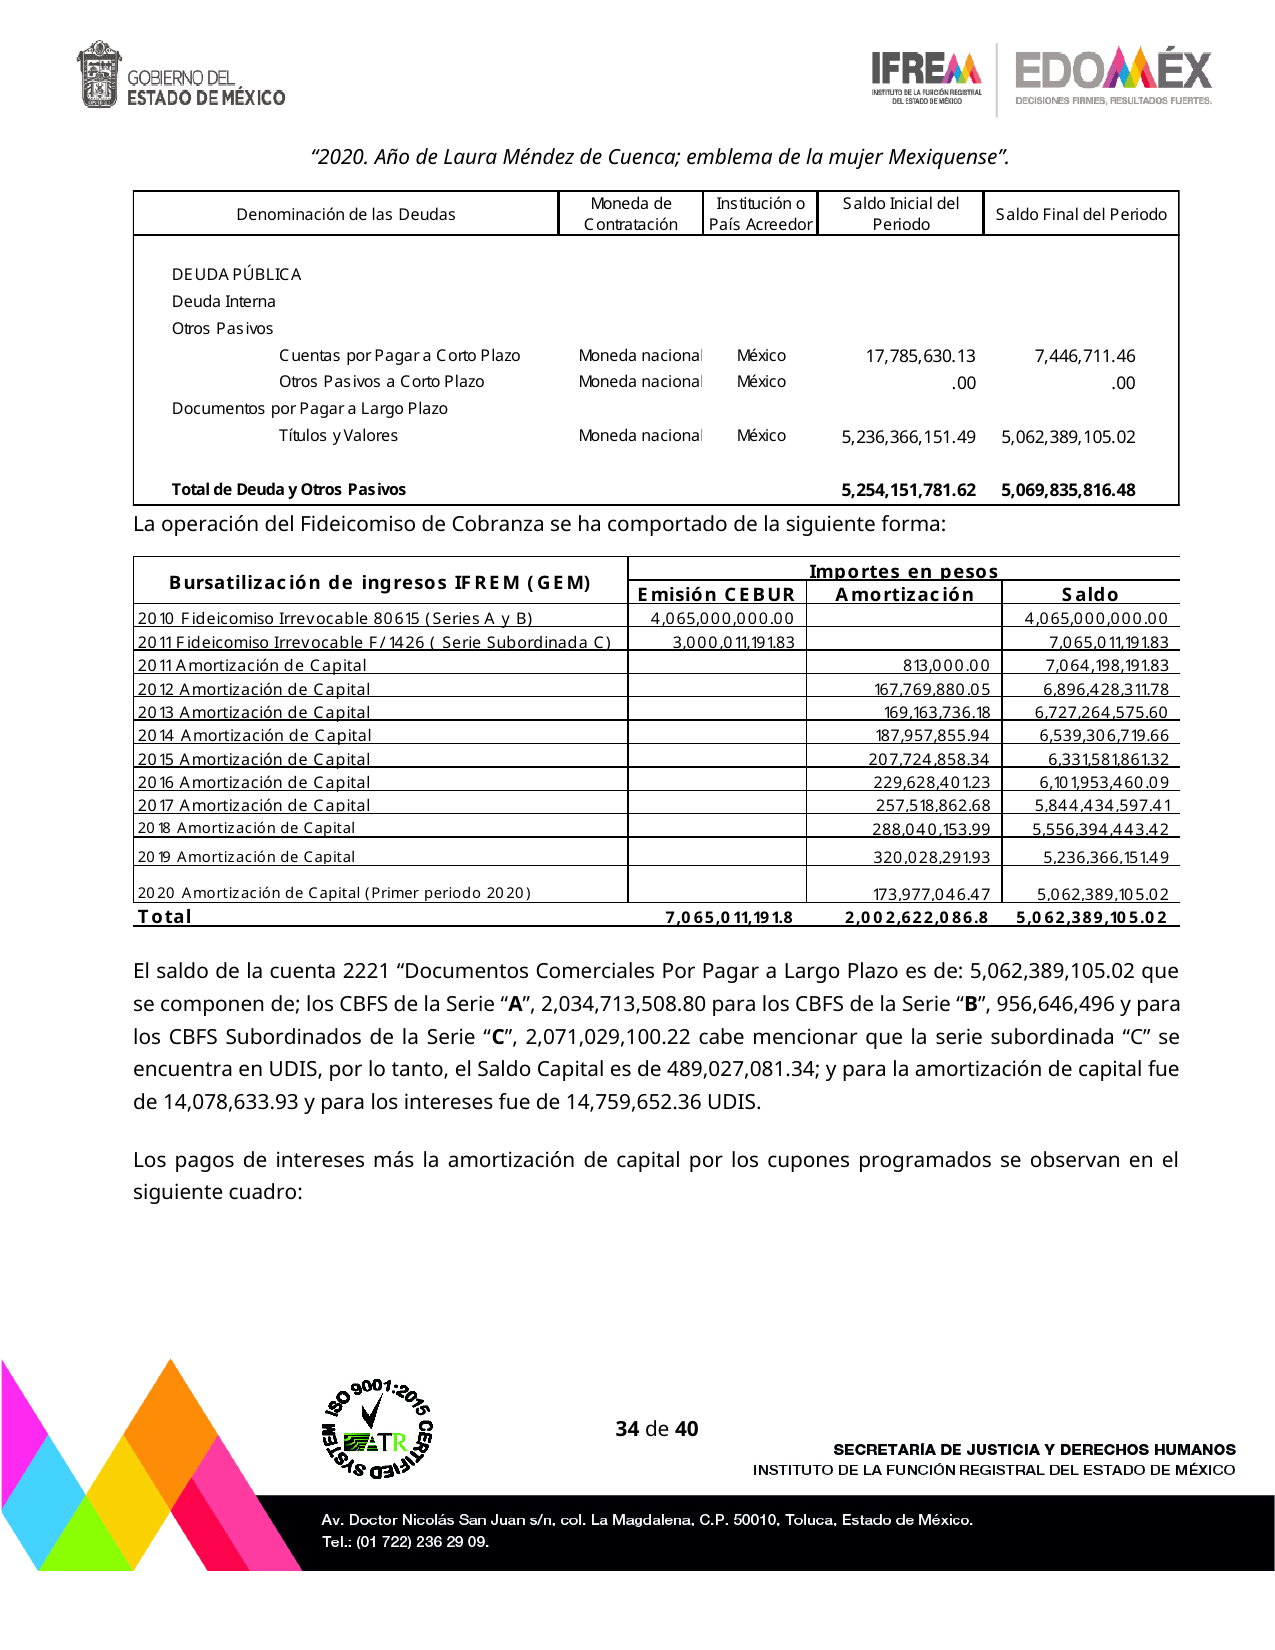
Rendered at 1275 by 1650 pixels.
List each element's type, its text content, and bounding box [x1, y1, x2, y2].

picture [1, 1338, 1275, 1571]
picture [34, 26, 1242, 135]
text El saldo de la cuenta 2221 “Documentos Comerciales Por Pagar a Largo Plazo es de: 5,062,389,105.02 que se componen de; los CBFS de la Serie “A”, 2,034,713,508.80 para los CBFS de la Serie “B”, 956,646,496 y para los CBFS Subordinados de la Serie “C”, 2,071,029,100.22 cabe mencionar que la serie subordinada “C” se encuentra en UDIS, por lo tanto, el Saldo Capital es de 489,027,081.34; y para la amortización de capital fue de 14,078,633.93 y para los intereses fue de 14,759,652.36 UDIS. [133, 957, 1181, 1116]
text Los pagos de intereses más la amortización de capital por los cupones programados se observan en el siguiente cuadro: [133, 1145, 1181, 1206]
text La operación del Fideicomiso de Cobranza se ha comportado de la siguiente forma: [133, 191, 1181, 537]
